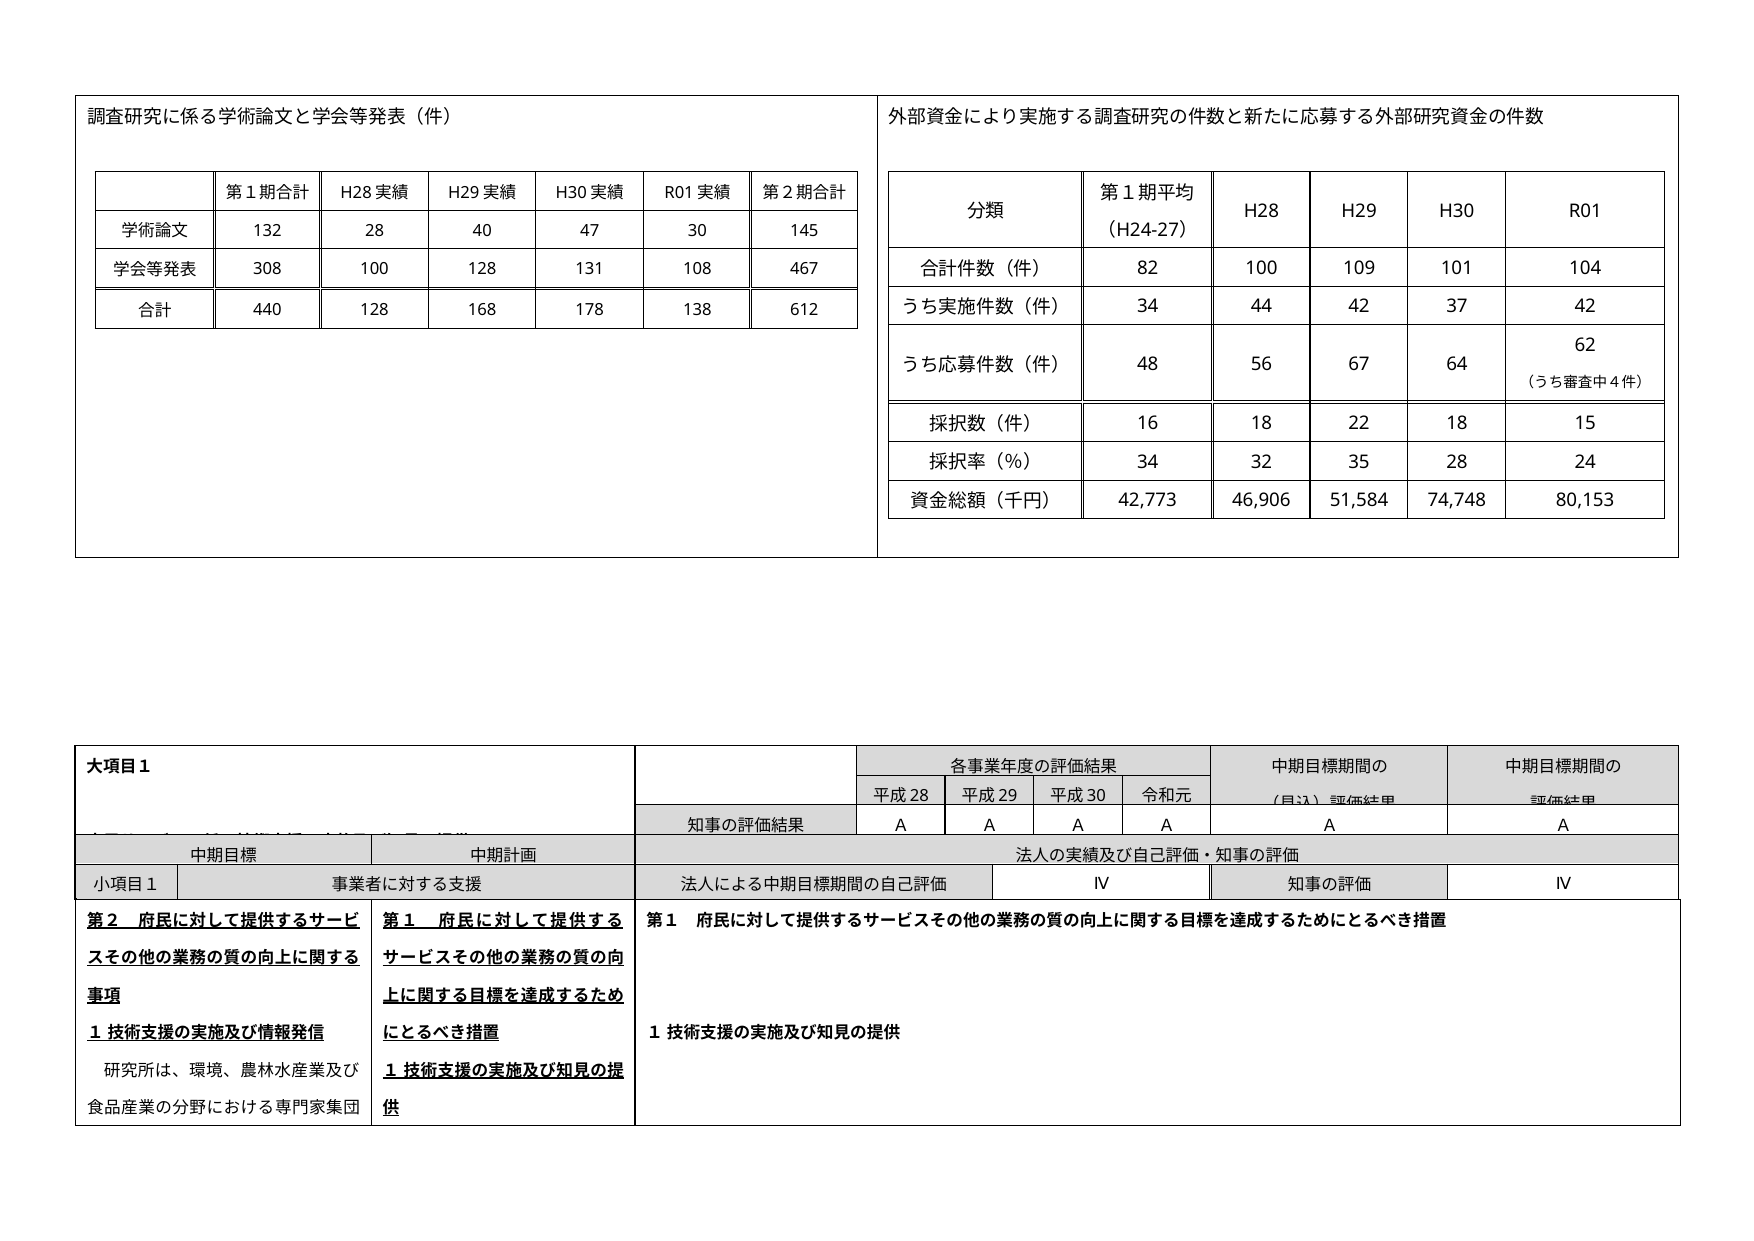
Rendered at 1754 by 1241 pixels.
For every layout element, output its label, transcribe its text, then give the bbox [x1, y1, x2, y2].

table_cell 知事の評価結果 [636, 805, 856, 834]
table_header 大項目１ 府民サービスに係る技術支援の実施及び知見の提供 [76, 746, 634, 834]
table_cell Ａ [1211, 805, 1447, 834]
table_cell 事業者に対する支援 [178, 865, 634, 899]
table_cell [76, 96, 877, 557]
table_cell 平成28 [857, 776, 944, 804]
table_cell Ａ [857, 805, 944, 834]
table_cell 中期計画 [372, 835, 634, 863]
table_cell 知事の評価 [1212, 865, 1447, 899]
table_cell 法人の実績及び自己評価・知事の評価 [636, 835, 1678, 863]
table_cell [372, 900, 634, 1125]
table_cell Ａ [1034, 805, 1122, 834]
table_cell Ａ [946, 805, 1033, 834]
table_cell 小項目１ [76, 865, 177, 899]
table_cell Ⅳ [1448, 865, 1678, 899]
table_cell Ａ [1448, 805, 1678, 834]
table_cell 平成29 [946, 776, 1033, 804]
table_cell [76, 900, 371, 1125]
table_header 各事業年度の評価結果 [857, 746, 1210, 775]
table_cell 中期目標 [76, 835, 371, 863]
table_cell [878, 96, 1678, 557]
table_header 中期目標期間の （見込）評価結果 [1211, 746, 1447, 804]
table_cell Ⅳ [993, 865, 1209, 899]
table_cell 法人による中期目標期間の自己評価 [636, 865, 992, 899]
table_cell 平成30 [1034, 776, 1122, 804]
table_cell 令和元 [1123, 776, 1210, 804]
table_header 中期目標期間の 評価結果 [1448, 746, 1678, 804]
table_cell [636, 900, 1680, 1125]
table_cell Ａ [1123, 805, 1210, 834]
table_header [636, 746, 856, 804]
